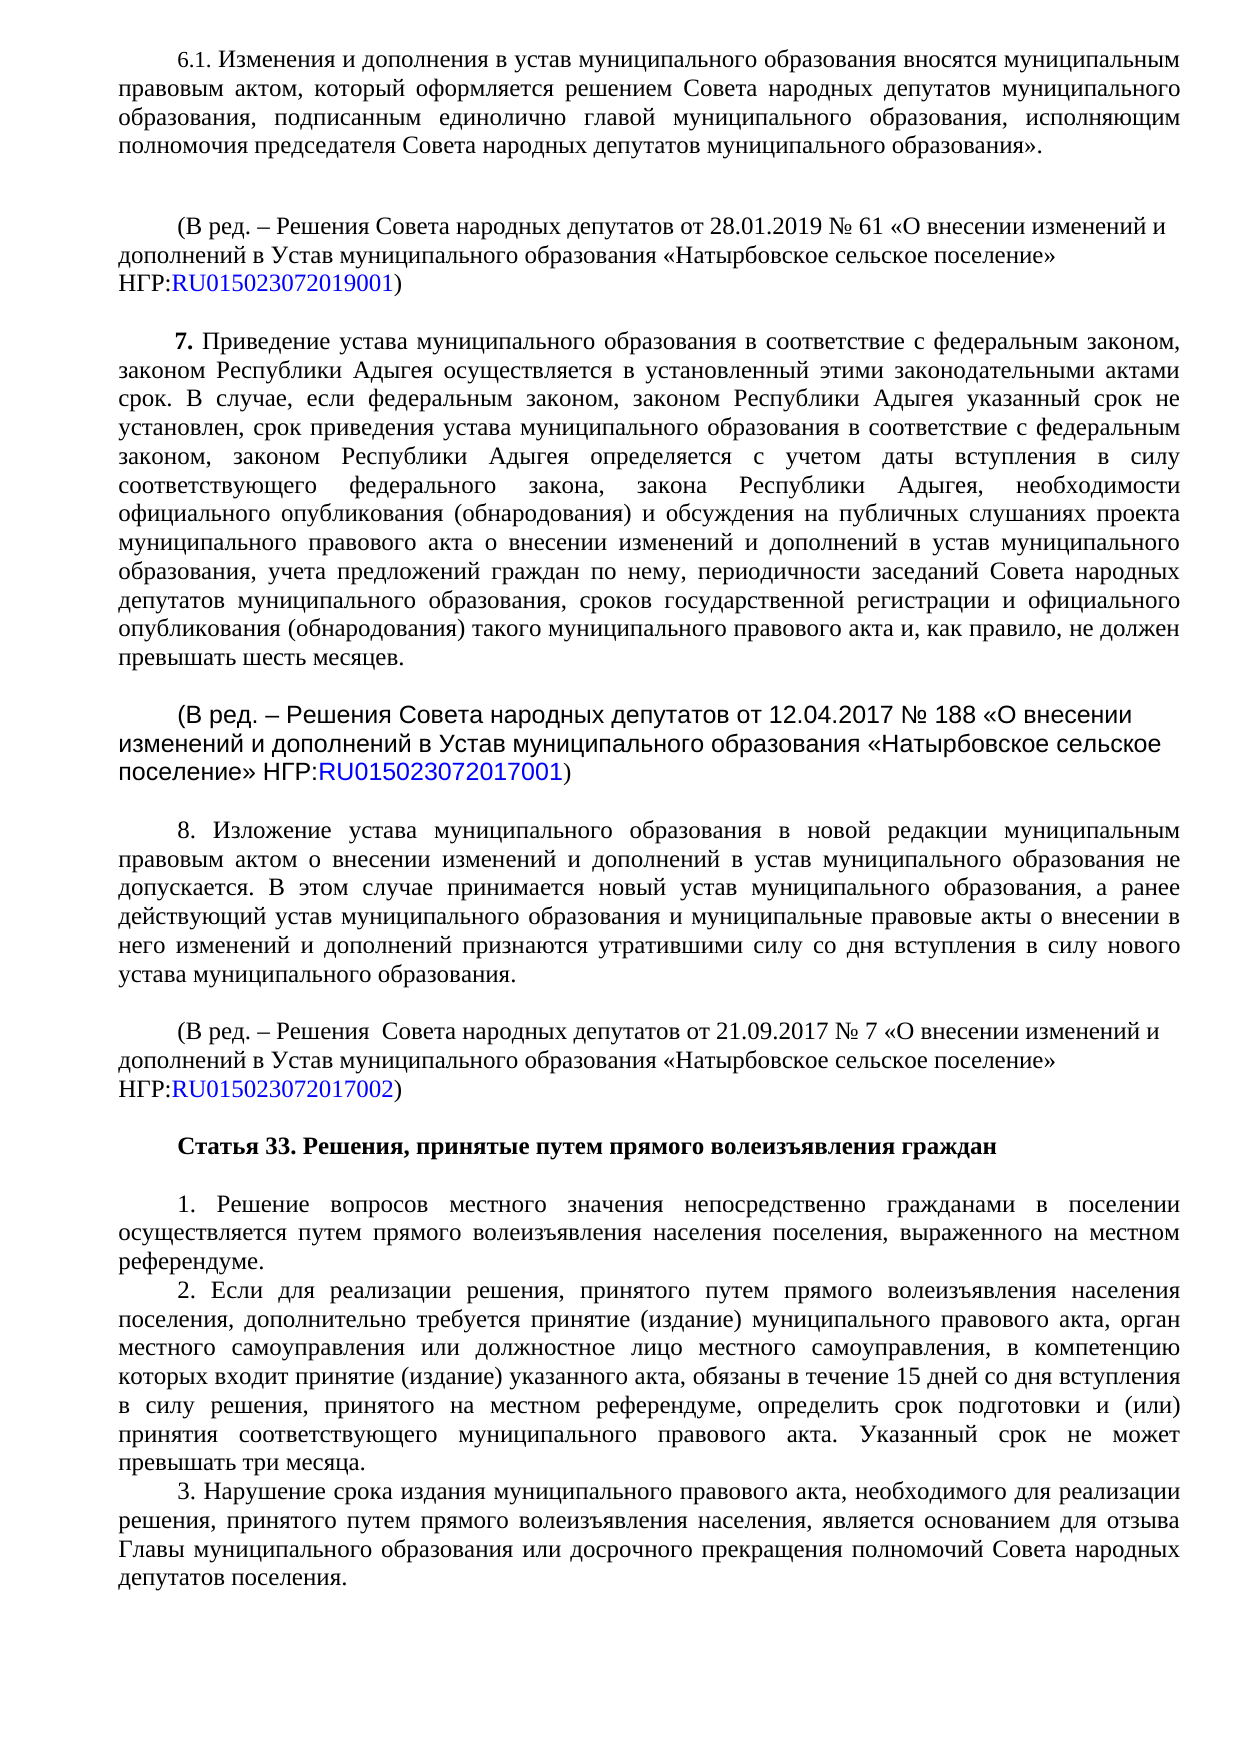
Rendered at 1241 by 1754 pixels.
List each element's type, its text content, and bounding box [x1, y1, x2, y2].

text 1. Решение вопросов местного значения непосредственно гражданами в поселении осуществляется путем прямого волеизъявления населения поселения, выраженного на местном референдуме. [118, 1189, 1181, 1275]
text 3. Нарушение срока издания муниципального правового акта, необходимого для реализации решения, принятого путем прямого волеизъявления населения, является основанием для отзыва Главы муниципального образования или досрочного прекращения полномочий Совета народных депутатов поселения. [118, 1476, 1181, 1591]
text (В ред. – Решения Совета народных депутатов от 28.01.2019 № 61 «О внесении изменений и дополнений в Устав муниципального образования «Натырбовское сельское поселение» НГР:RU015023072019001) [118, 211, 1181, 297]
text (В ред. – Решения Совета народных депутатов от 21.09.2017 № 7 «О внесении изменений и дополнений в Устав муниципального образования «Натырбовское сельское поселение» НГР:RU015023072017002) [118, 1016, 1181, 1102]
text 2. Если для реализации решения, принятого путем прямого волеизъявления населения поселения, дополнительно требуется принятие (издание) муниципального правового акта, орган местного самоуправления или должностное лицо местного самоуправления, в компетенцию которых входит принятие (издание) указанного акта, обязаны в течение 15 дней со дня вступления в силу решения, принятого на местном референдуме, определить срок подготовки и (или) принятия соответствующего муниципального правового акта. Указанный срок не может превышать три месяца. [118, 1275, 1181, 1476]
text Статья 33. Решения, принятые путем прямого волеизъявления граждан [118, 1131, 1181, 1160]
text (В ред. – Решения Совета народных депутатов от 12.04.2017 № 188 «О внесении изменений и дополнений в Устав муниципального образования «Натырбовское сельское поселение» НГР:RU015023072017001) [118, 700, 1181, 786]
text 7. Приведение устава муниципального образования в соответствие с федеральным законом, законом Республики Адыгея осуществляется в установленный этими законодательными актами срок. В случае, если федеральным законом, законом Республики Адыгея указанный срок не установлен, срок приведения устава муниципального образования в соответствие с федеральным законом, законом Республики Адыгея определяется с учетом даты вступления в силу соответствующего федерального закона, закона Республики Адыгея, необходимости официального опубликования (обнародования) и обсуждения на публичных слушаниях проекта муниципального правового акта о внесении изменений и дополнений в устав муниципального образования, учета предложений граждан по нему, периодичности заседаний Совета народных депутатов муниципального образования, сроков государственной регистрации и официального опубликования (обнародования) такого муниципального правового акта и, как правило, не должен превышать шесть месяцев. [118, 326, 1181, 671]
text 8. Изложение устава муниципального образования в новой редакции муниципальным правовым актом о внесении изменений и дополнений в устав муниципального образования не допускается. В этом случае принимается новый устав муниципального образования, а ранее действующий устав муниципального образования и муниципальные правовые акты о внесении в него изменений и дополнений признаются утратившими силу со дня вступления в силу нового устава муниципального образования. [118, 815, 1181, 987]
text 6.1. Изменения и дополнения в устав муниципального образования вносятся муниципальным правовым актом, который оформляется решением Совета народных депутатов муниципального образования, подписанным единолично главой муниципального образования, исполняющим полномочия председателя Совета народных депутатов муниципального образования». [118, 44, 1181, 159]
